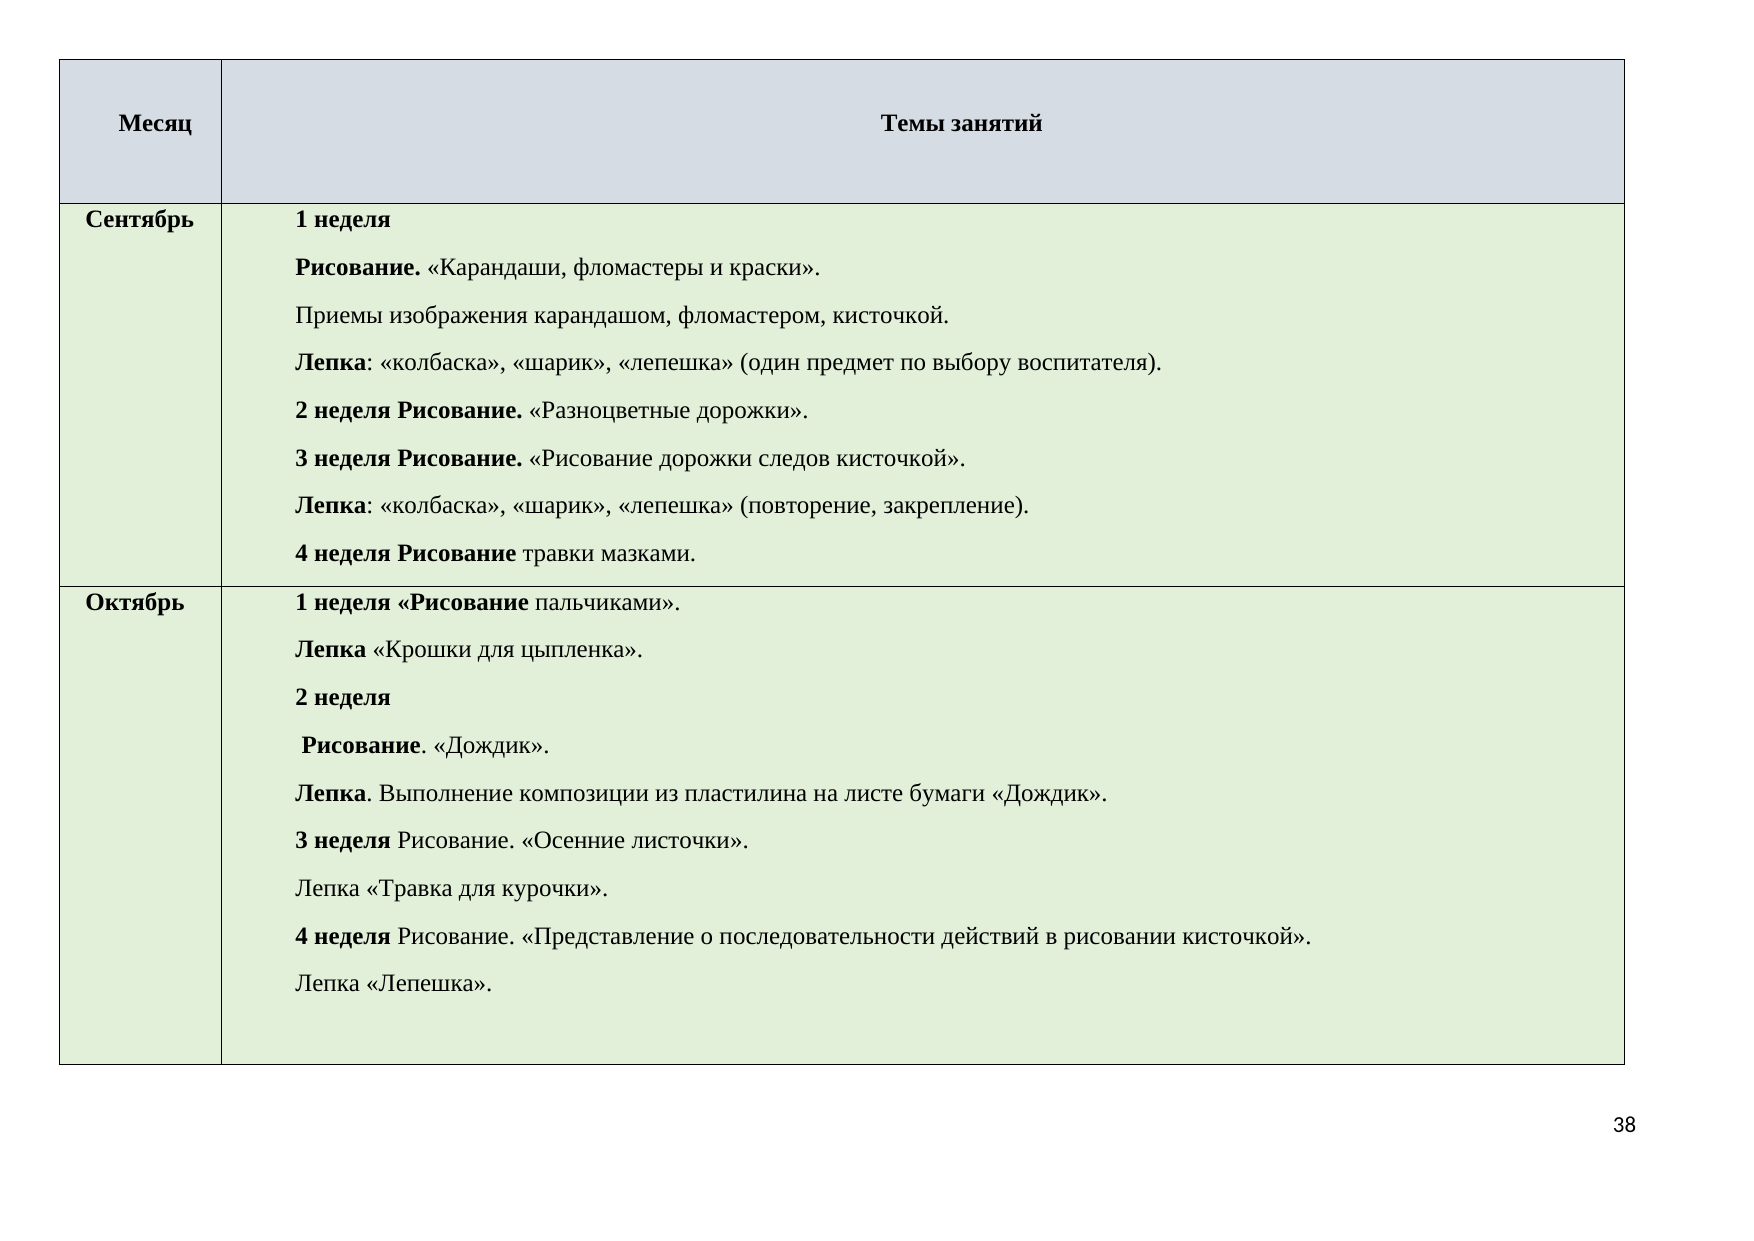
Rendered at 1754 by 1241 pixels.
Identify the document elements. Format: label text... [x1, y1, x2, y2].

table_header Месяц [60, 60, 221, 203]
table_cell 1 неделя «Рисование пальчиками». Лепка «Крошки для цыпленка». 2 неделя Рисование. «Дождик». Лепка. Выполнение композиции из пластилина на листе бумаги «Дождик». 3 неделя Рисование. «Осенние листочки». Лепка «Травка для курочки». 4 неделя Рисование. «Представление о последовательности действий в рисовании кисточкой». Лепка «Лепешка». [222, 587, 1624, 1064]
table_header Темы занятий [222, 60, 1624, 203]
table_cell 1 неделя Рисование. «Карандаши, фломастеры и краски». Приемы изображения карандашом, фломастером, кисточкой. Лепка: «колбаска», «шарик», «лепешка» (один предмет по выбору воспитателя). 2 неделя Рисование. «Разноцветные дорожки». 3 неделя Рисование. «Рисование дорожки следов кисточкой». Лепка: «колбаска», «шарик», «лепешка» (повторение, закрепление). 4 неделя Рисование травки мазками. [222, 204, 1624, 586]
table_cell Октябрь [60, 587, 221, 1064]
table_cell Сентябрь [60, 204, 221, 586]
